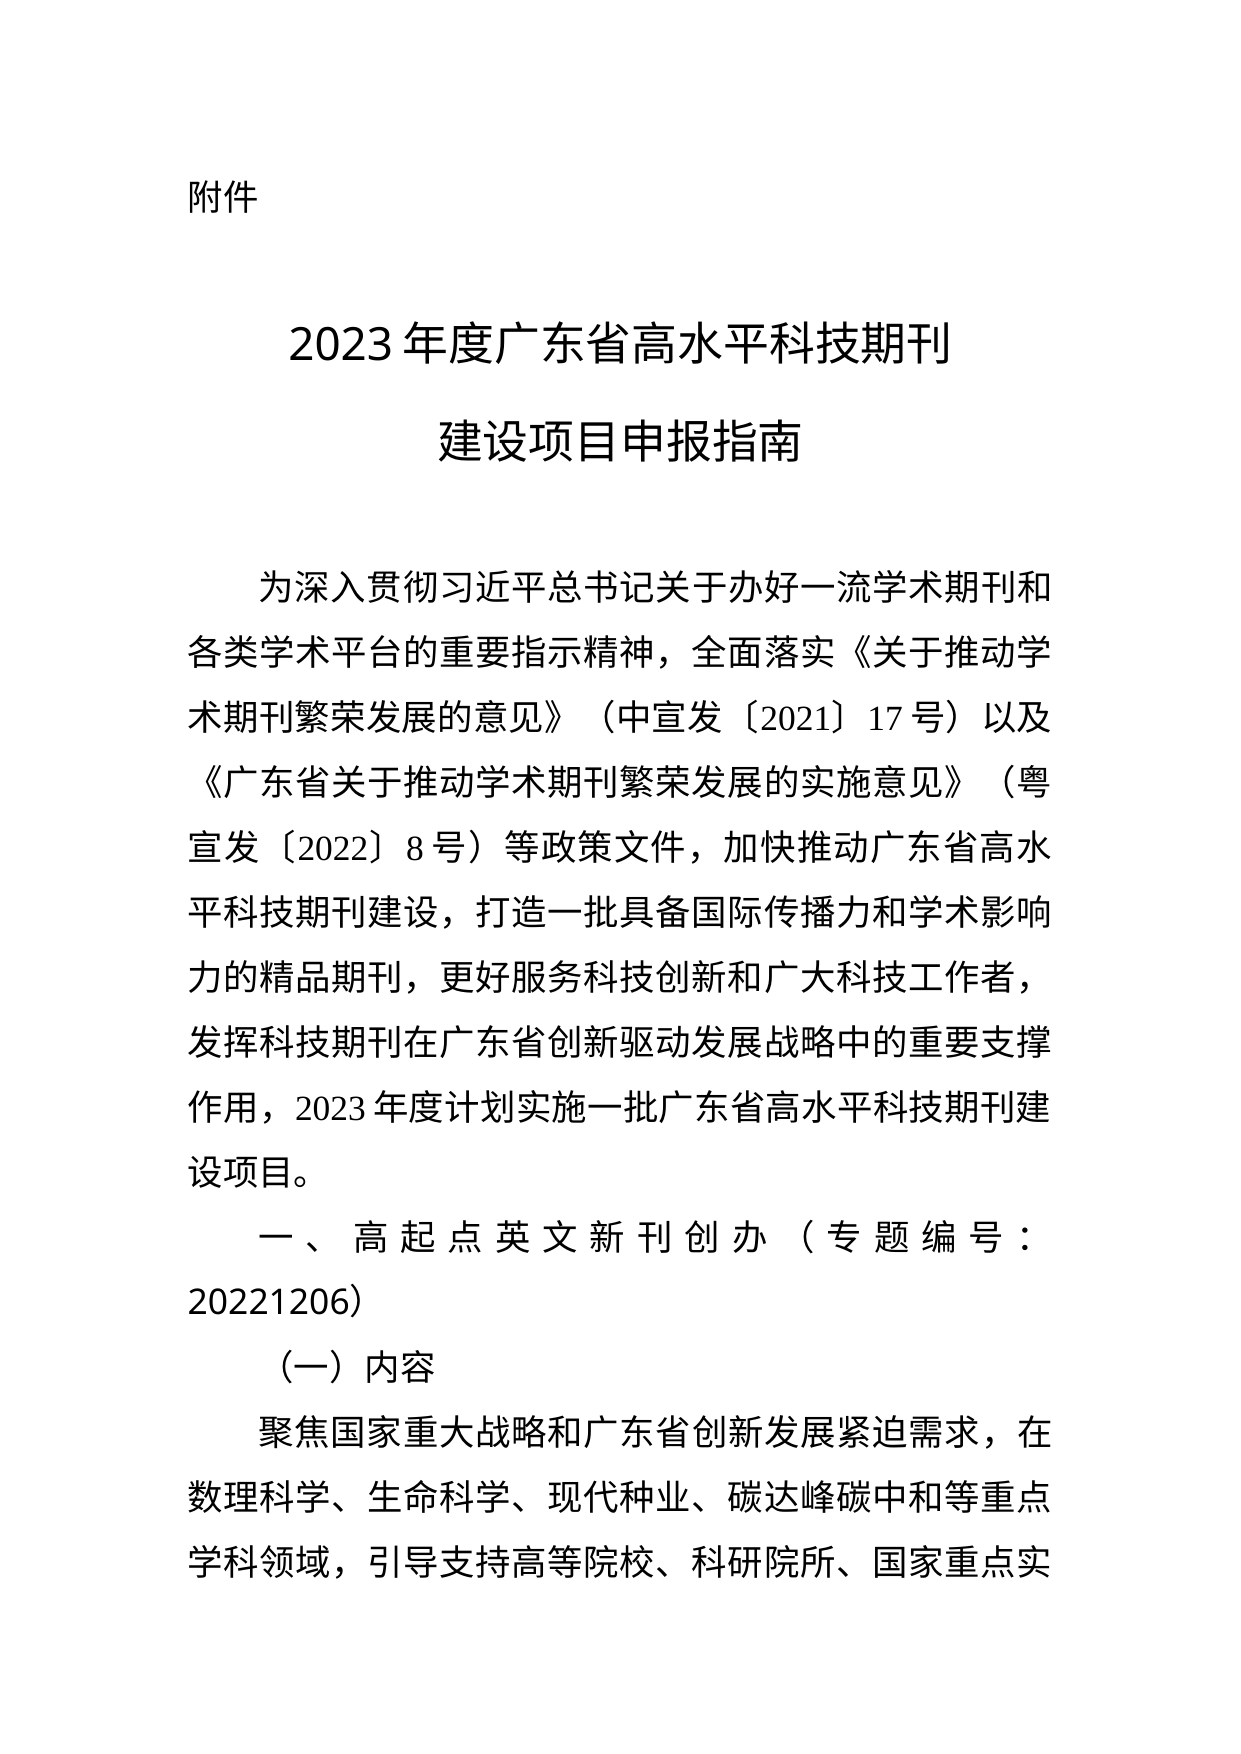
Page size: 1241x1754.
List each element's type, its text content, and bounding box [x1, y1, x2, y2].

text 为深入贯彻习近平总书记关于办好一流学术期刊和各类学术平台的重要指示精神，全面落实《关于推动学术期刊繁荣发展的意见》（中宣发〔2021〕17号）以及《广东省关于推动学术期刊繁荣发展的实施意见》（粤宣发〔2022〕8号）等政策文件，加快推动广东省高水平科技期刊建设，打造一批具备国际传播力和学术影响力的精品期刊，更好服务科技创新和广大科技工作者，发挥科技期刊在广东省创新驱动发展战略中的重要支撑作用，2023年度计划实施一批广东省高水平科技期刊建设项目。 [187, 552, 1053, 1202]
text 2023年度广东省高水平科技期刊 [187, 292, 1053, 389]
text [187, 1397, 1053, 1592]
text （一）内容 [187, 1332, 1053, 1397]
text 附件 [187, 162, 1053, 227]
text 建设项目申报指南 [187, 389, 1053, 487]
text 一、高起点英文新刊创办（专题编号：20221206） [187, 1202, 1053, 1332]
